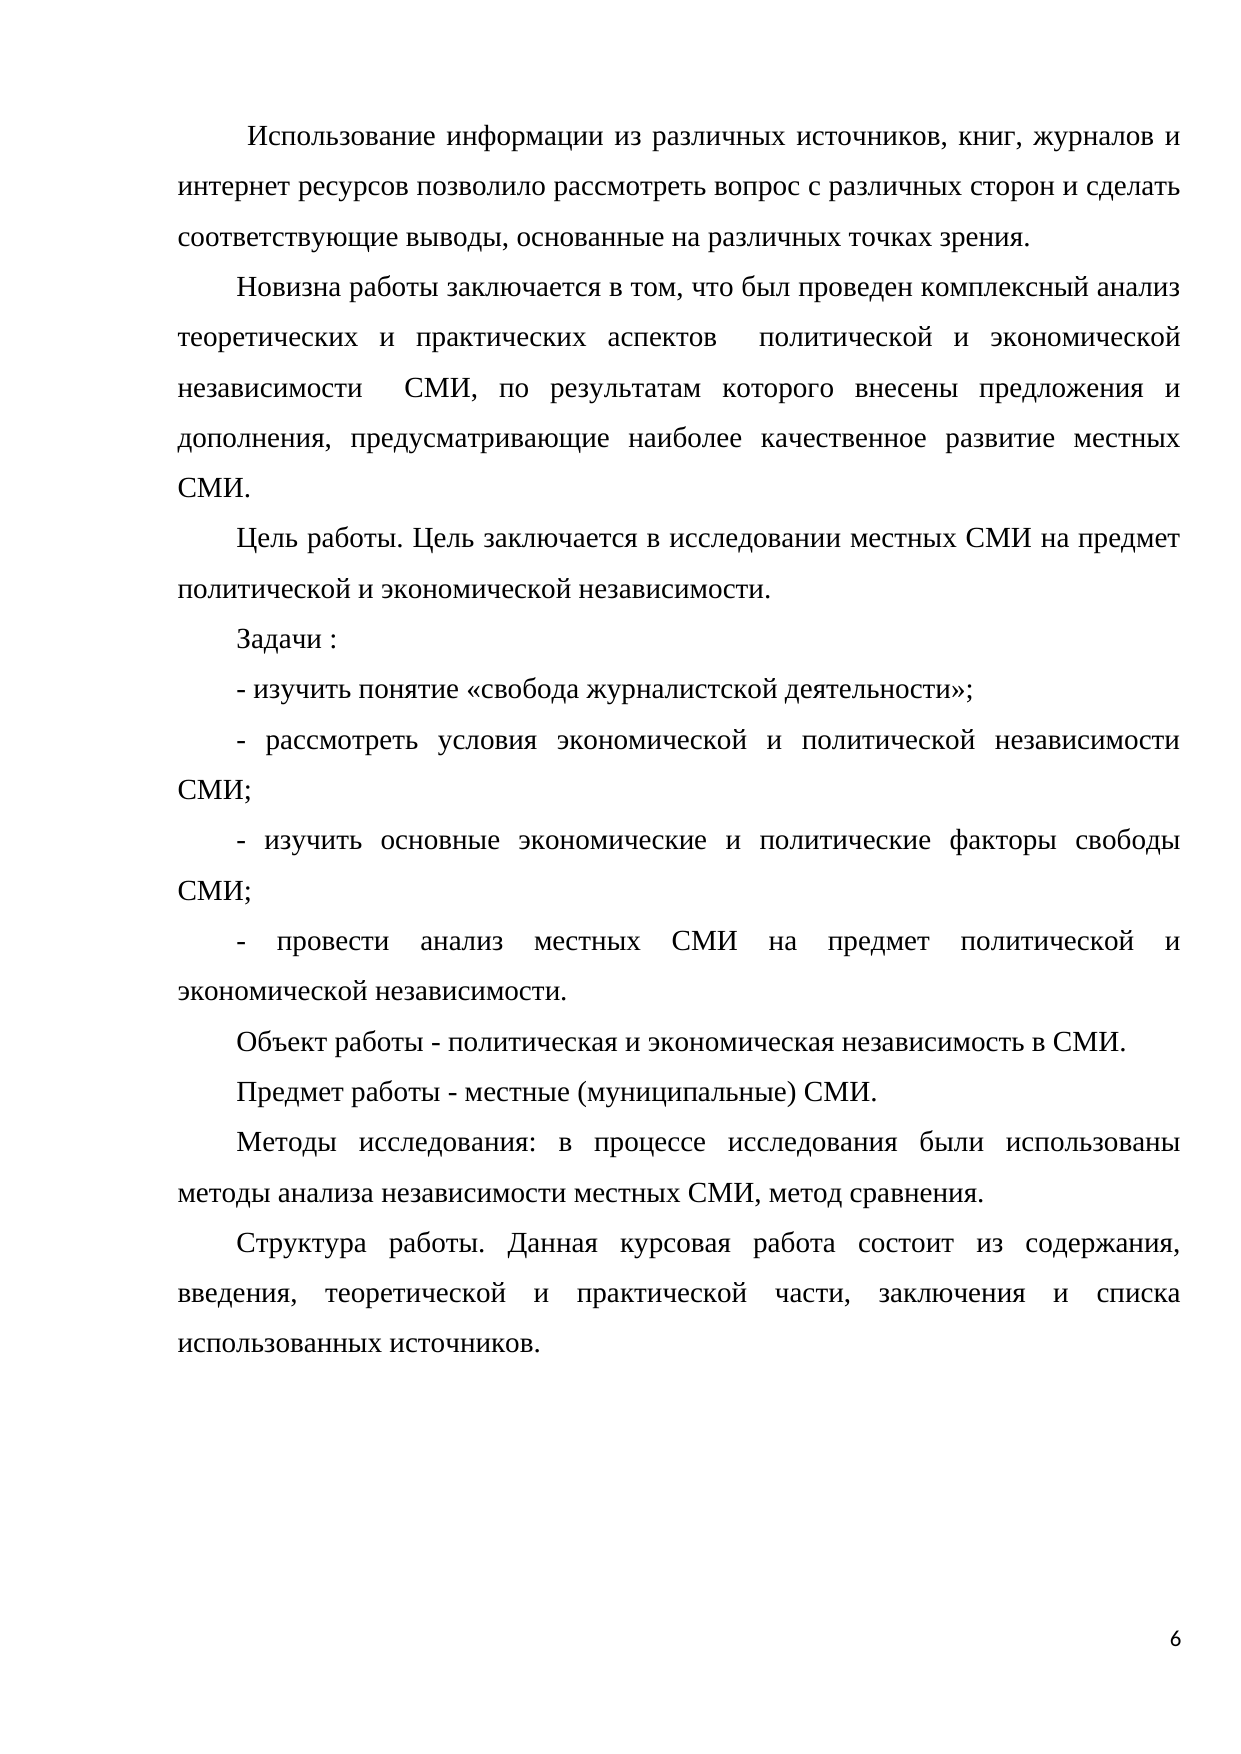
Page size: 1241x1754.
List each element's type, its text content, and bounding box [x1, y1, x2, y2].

text Использование информации из различных источников, книг, журналов и интернет ресурсов позволило рассмотреть вопрос с различных сторон и сделать соответствующие выводы, основанные на различных точках зрения. [177, 118, 1181, 252]
text Задачи : [177, 621, 1181, 655]
text Объект работы - политическая и экономическая независимость в СМИ. [177, 1024, 1181, 1057]
text Структура работы. Данная курсовая работа состоит из содержания, введения, теоретической и практической части, заключения и списка использованных источников. [177, 1225, 1181, 1359]
text Предмет работы - местные (муниципальные) СМИ. [177, 1074, 1181, 1108]
text Цель работы. Цель заключается в исследовании местных СМИ на предмет политической и экономической независимости. [177, 521, 1181, 604]
text - изучить основные экономические и политические факторы свободы СМИ; [177, 822, 1181, 906]
text - рассмотреть условия экономической и политической независимости СМИ; [177, 722, 1181, 806]
text Новизна работы заключается в том, что был проведен комплексный анализ теоретических и практических аспектов политической и экономической независимости СМИ, по результатам которого внесены предложения и дополнения, предусматривающие наиболее качественное развитие местных СМИ. [177, 269, 1181, 504]
text - изучить понятие «свобода журналистской деятельности»; [177, 672, 1181, 705]
text - провести анализ местных СМИ на предмет политической и экономической независимости. [177, 923, 1181, 1007]
text Методы исследования: в процессе исследования были использованы методы анализа независимости местных СМИ, метод сравнения. [177, 1124, 1181, 1208]
